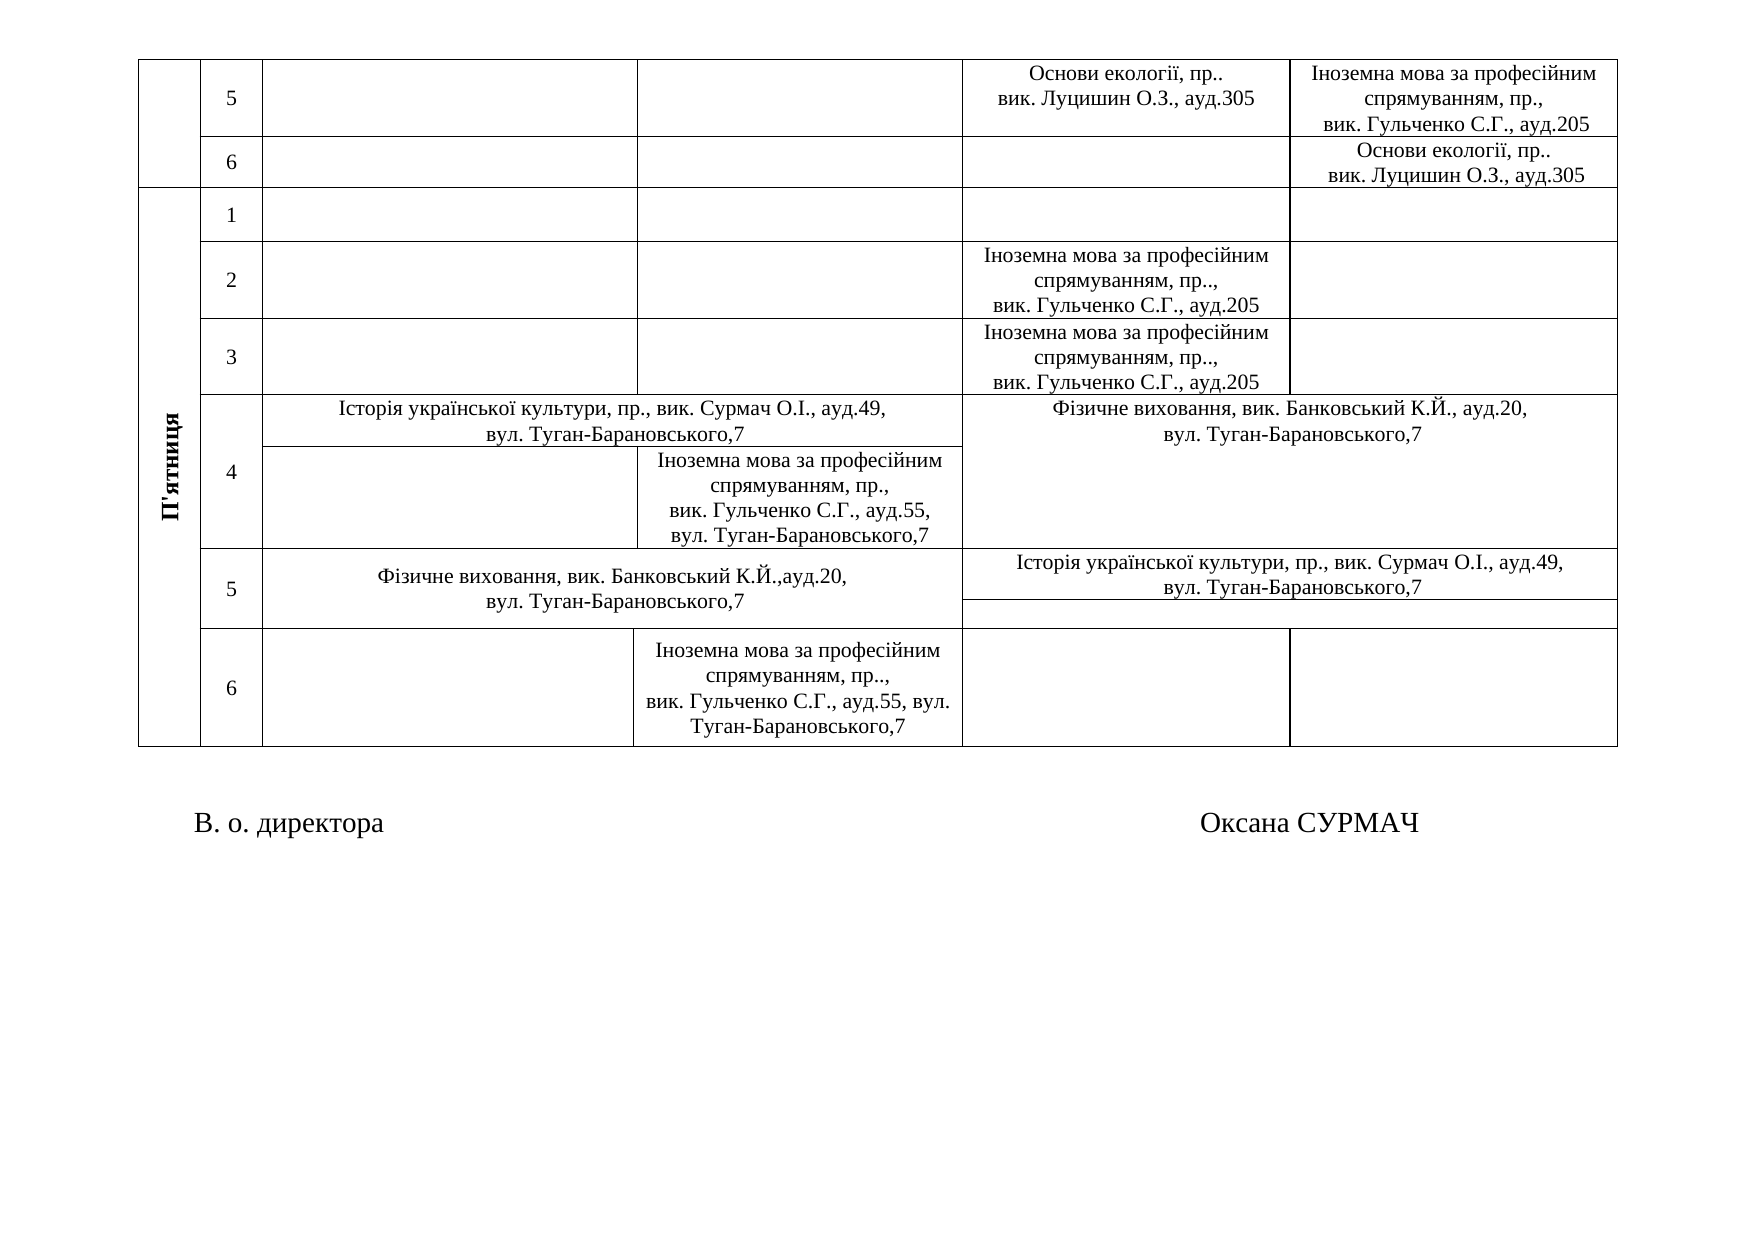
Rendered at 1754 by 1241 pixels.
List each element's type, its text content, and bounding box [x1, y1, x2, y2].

table_cell [263, 188, 637, 241]
table_cell [263, 447, 637, 548]
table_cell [1291, 60, 1617, 136]
table_cell 3 [201, 319, 262, 394]
table_cell П'ятниця [139, 188, 200, 746]
table_cell Іноземна мова за професійним спрямуванням, пр.., вик. Гульченко С.Г., ауд.205 [963, 319, 1289, 394]
table_cell [963, 188, 1289, 241]
table_cell 1 [201, 188, 262, 241]
table_cell [1291, 319, 1617, 394]
table_cell [263, 242, 637, 318]
table_cell [263, 629, 633, 746]
table_cell Іноземна мова за професійним спрямуванням, пр.., вик. Гульченко С.Г., ауд.205 [963, 242, 1289, 318]
table_cell Іноземна мова за професійним спрямуванням, пр., вик. Гульченко С.Г., ауд.55, вул. Туган-Барановського,7 [638, 447, 962, 548]
table_cell [263, 60, 637, 136]
table_cell [638, 60, 962, 136]
table_cell [963, 629, 1289, 746]
table_cell Основи екології, пр.. вик. Луцишин О.З., ауд.305 [1291, 137, 1617, 187]
table_cell [638, 188, 962, 241]
table_cell 5 [201, 549, 262, 628]
table_cell [638, 319, 962, 394]
table_cell Історія української культури, пр., вик. Сурмач О.І., ауд.49, вул. Туган-Барановського,7 [263, 395, 962, 446]
table_cell [1291, 629, 1617, 746]
table_cell 2 [201, 242, 262, 318]
table_cell [963, 600, 1617, 628]
table_cell Фізичне виховання, вик. Банковський К.Й., ауд.20, вул. Туган-Барановського,7 [963, 395, 1617, 548]
table_cell Історія української культури, пр., вик. Сурмач О.І., ауд.49, вул. Туган-Барановського,7 [963, 549, 1617, 599]
table_cell 6 [201, 629, 262, 746]
table_cell [1291, 188, 1617, 241]
table_cell Іноземна мова за професійним спрямуванням, пр.., вик. Гульченко С.Г., ауд.55, вул. Туган-Барановського,7 [634, 629, 962, 746]
table_cell [638, 242, 962, 318]
table_cell 6 [201, 137, 262, 187]
table_cell [263, 137, 637, 187]
table_cell [638, 137, 962, 187]
table_cell [963, 137, 1289, 187]
text В. о. директора Оксана СУРМАЧ [150, 805, 1604, 838]
table_cell Основи екології, пр.. вик. Луцишин О.З., ауд.305 [963, 60, 1289, 136]
table_cell [1291, 242, 1617, 318]
table_cell 5 [201, 60, 262, 136]
table_cell [263, 319, 637, 394]
table_cell Фізичне виховання, вик. Банковський К.Й.,ауд.20, вул. Туган-Барановського,7 [263, 549, 962, 628]
table_cell 4 [201, 395, 262, 548]
